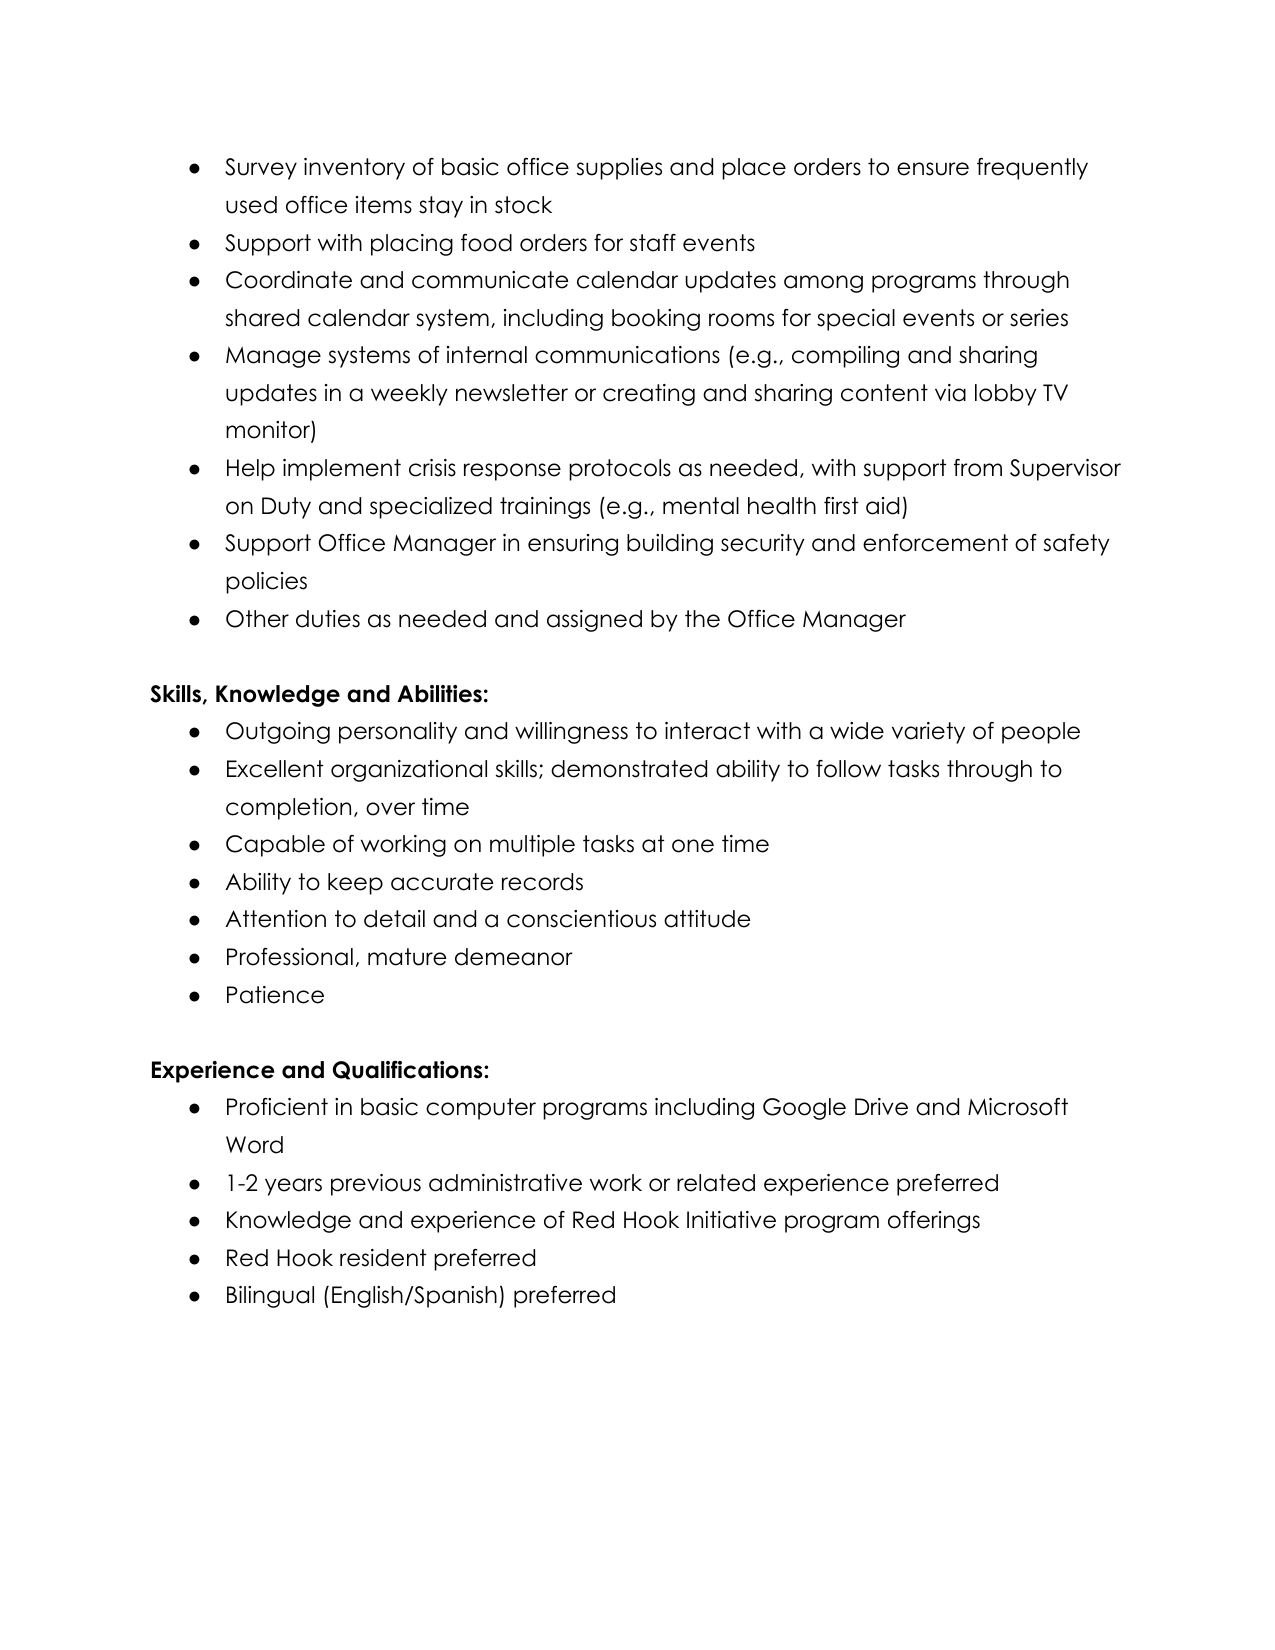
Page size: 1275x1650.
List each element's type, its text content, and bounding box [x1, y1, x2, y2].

list Patience [187, 977, 1125, 1010]
list Attention to detail and a conscientious attitude [187, 902, 1125, 935]
list 1-2 years previous administrative work or related experience preferred [187, 1165, 1125, 1198]
list Support Office Manager in ensuring building security and enforcement of safety policies [187, 526, 1125, 596]
list Manage systems of internal communications (e.g., compiling and sharing updates in a weekly newsletter or creating and sharing content via lobby TV monitor) [187, 338, 1125, 446]
list Professional, mature demeanor [187, 940, 1125, 972]
text Skills, Knowledge and Abilities: [150, 639, 1125, 709]
list Capable of working on multiple tasks at one time [187, 827, 1125, 859]
list Ability to keep accurate records [187, 864, 1125, 897]
list Outgoing personality and willingness to interact with a wide variety of people [187, 714, 1125, 747]
list Other duties as needed and assigned by the Office Manager [187, 601, 1125, 634]
text Experience and Qualifications: [150, 1052, 1125, 1085]
list Red Hook resident preferred [187, 1241, 1125, 1273]
list Excellent organizational skills; demonstrated ability to follow tasks through to completion, over time [187, 752, 1125, 822]
list Coordinate and communicate calendar updates among programs through shared calendar system, including booking rooms for special events or series [187, 263, 1125, 333]
list Bilingual (English/Spanish) preferred [187, 1278, 1125, 1311]
list Help implement crisis response protocols as needed, with support from Supervisor on Duty and specialized trainings (e.g., mental health first aid) [187, 451, 1125, 521]
list Survey inventory of basic office supplies and place orders to ensure frequently used office items stay in stock [187, 150, 1125, 220]
list Knowledge and experience of Red Hook Initiative program offerings [187, 1203, 1125, 1236]
list Support with placing food orders for staff events [187, 225, 1125, 258]
list Proficient in basic computer programs including Google Drive and Microsoft Word [187, 1090, 1125, 1160]
